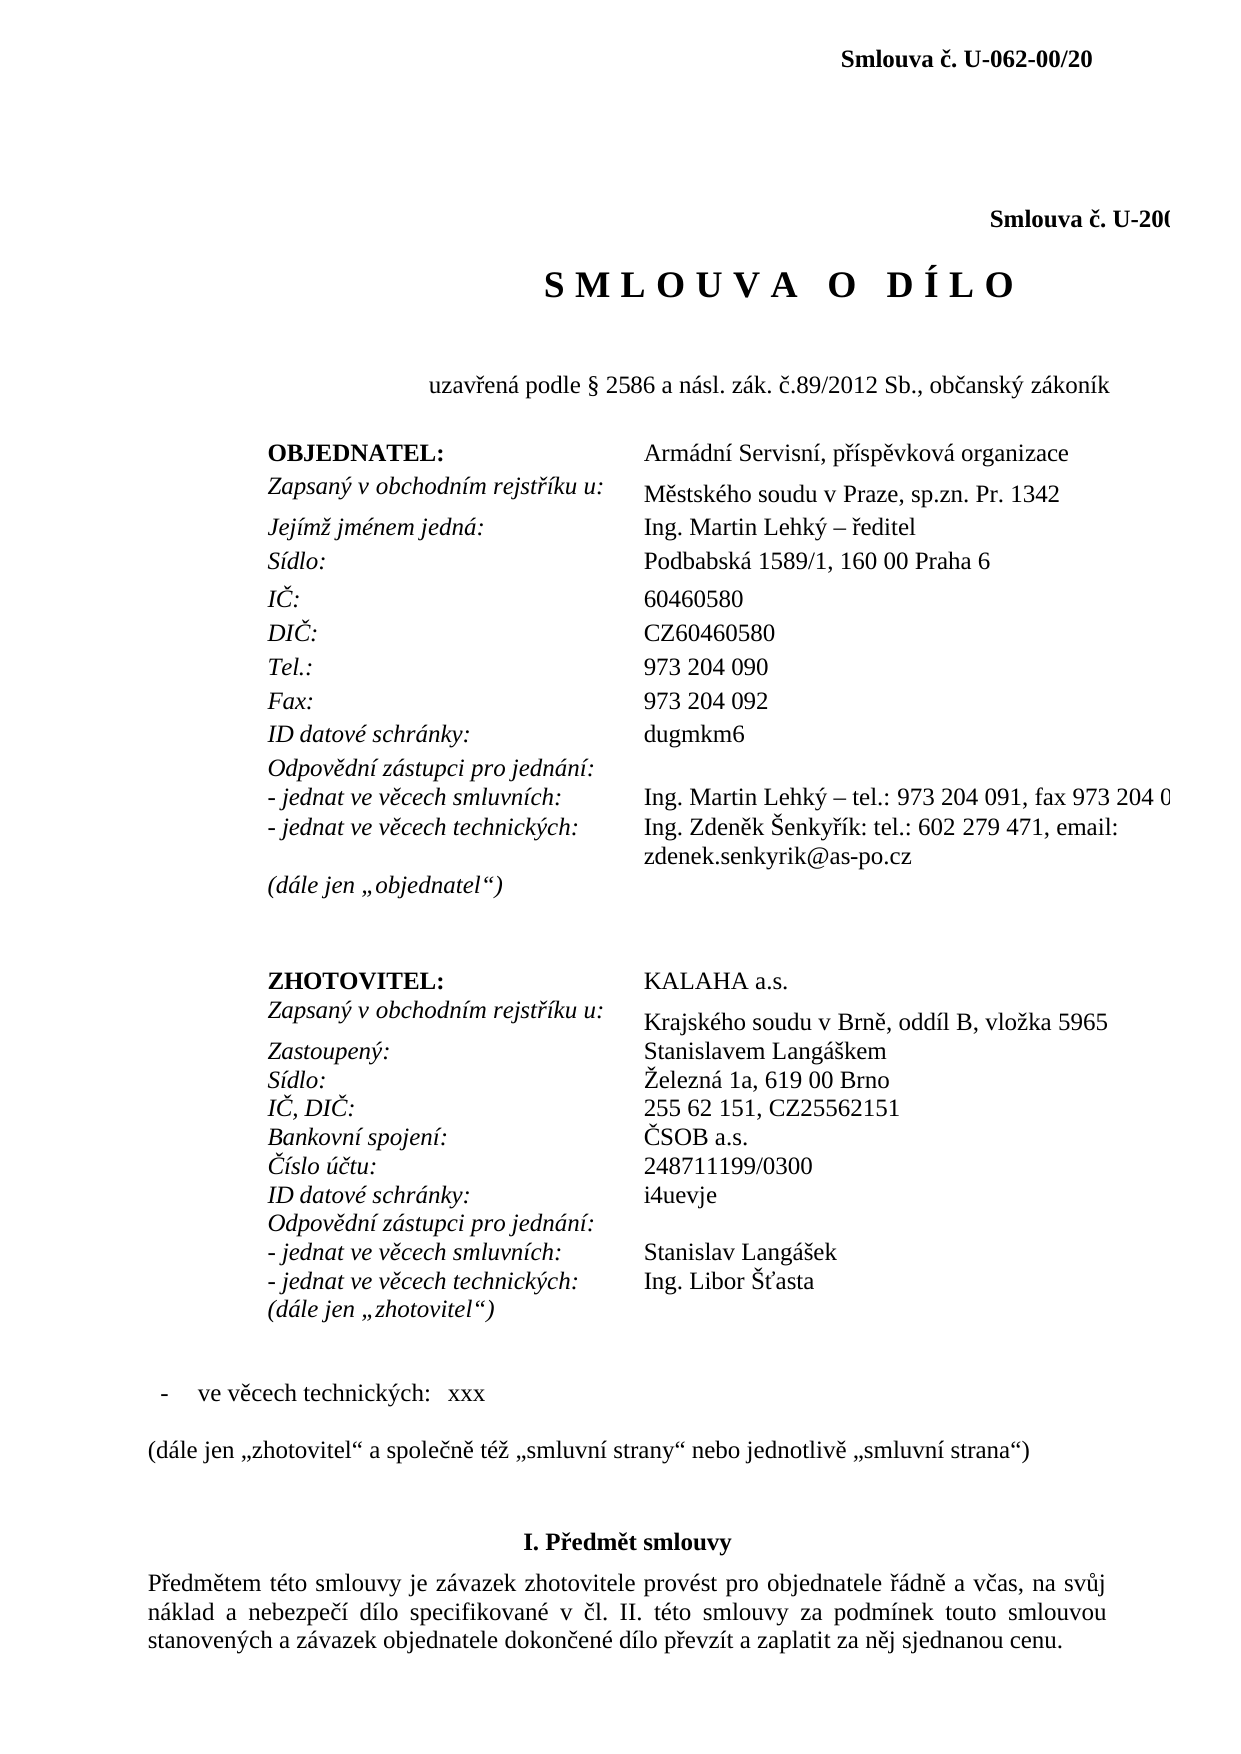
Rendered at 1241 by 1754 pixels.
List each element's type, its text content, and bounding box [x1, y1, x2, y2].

subtitle I. Předmět smlouvy [148, 1527, 1107, 1556]
text Předmětem této smlouvy je závazek zhotovitele provést pro objednatele řádně a včas, na svůj náklad a nebezpečí dílo specifikované v čl. II. této smlouvy za podmínek touto smlouvou stanovených a závazek objednatele dokončené dílo převzít a zaplatit za něj sjednanou cenu. [148, 1568, 1107, 1654]
list ve věcech technických: xxx [160, 1378, 1107, 1407]
text (dále jen „zhotovitel“ a společně též „smluvní strany“ nebo jednotlivě „smluvní strana“) [148, 1436, 1107, 1464]
